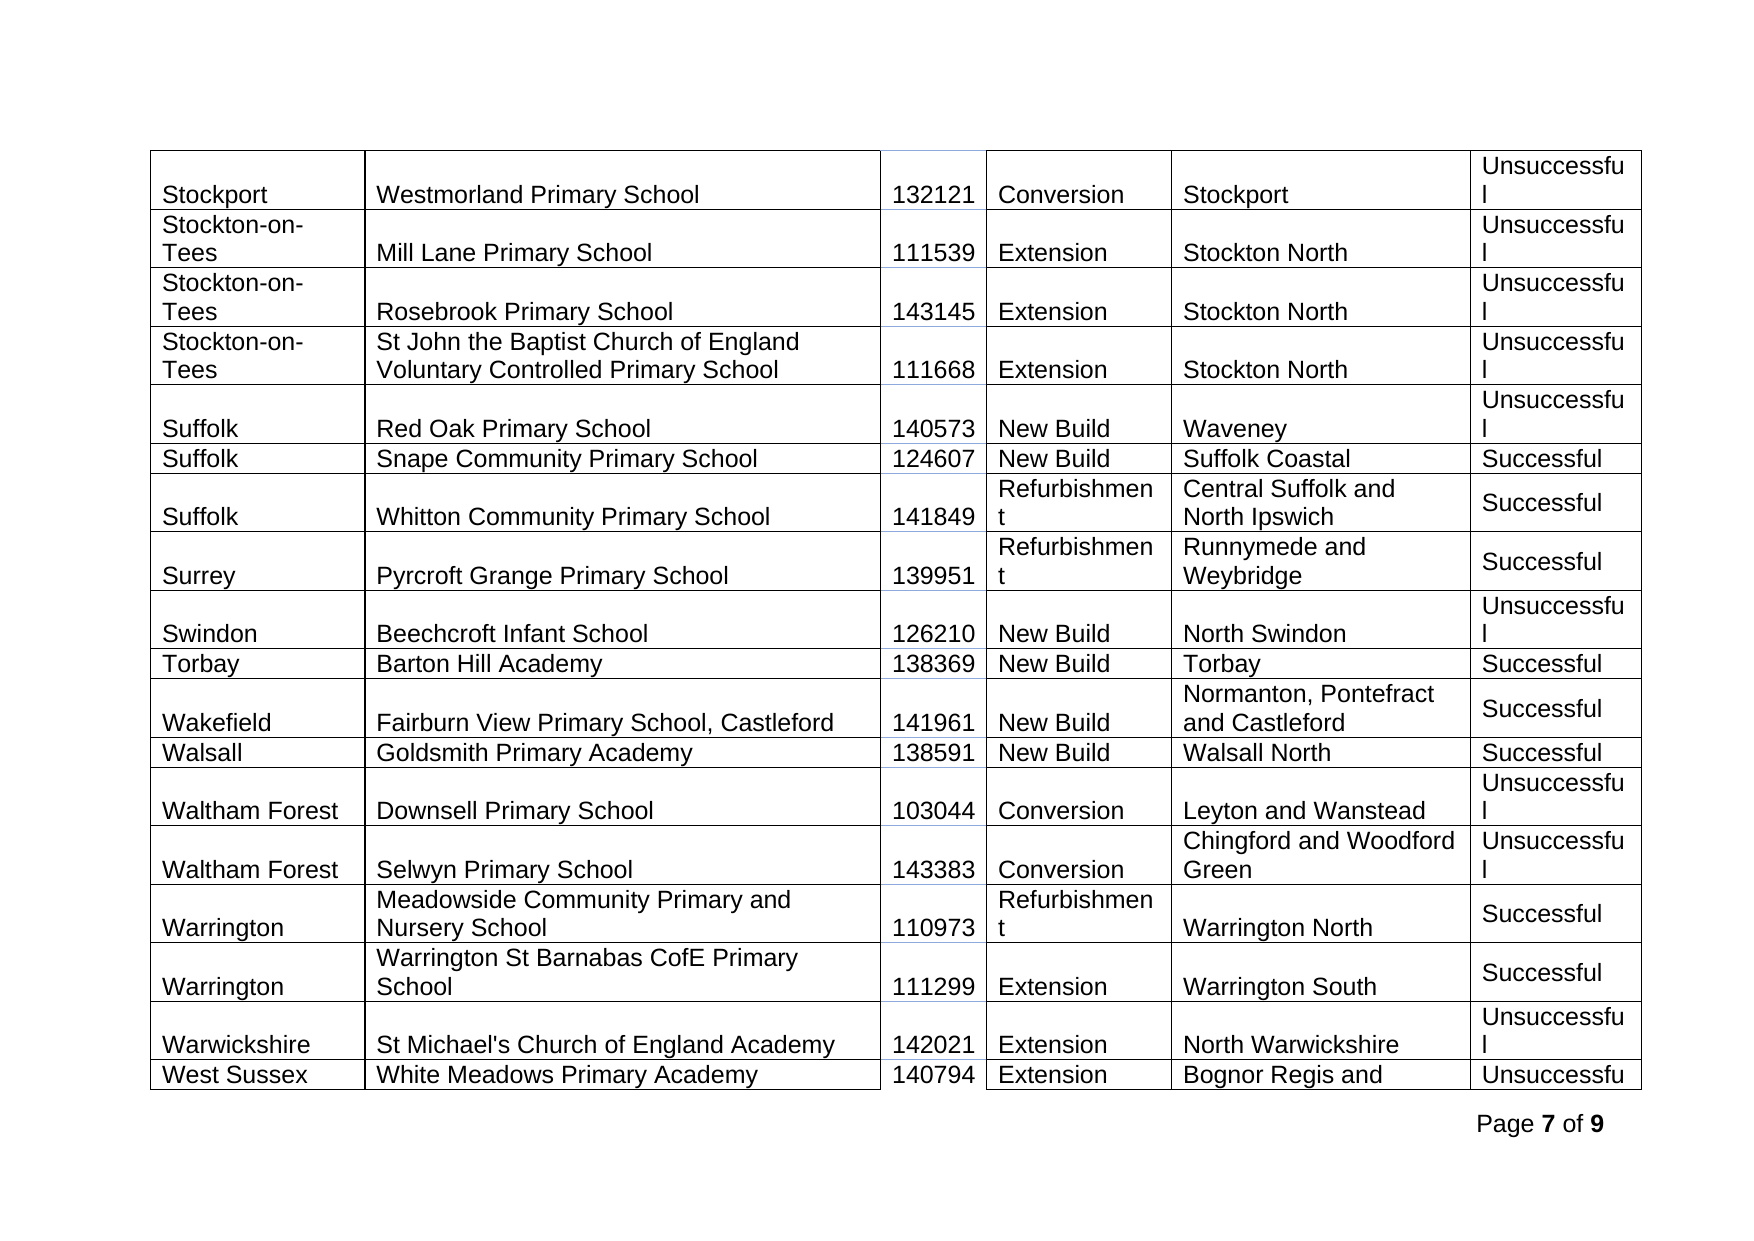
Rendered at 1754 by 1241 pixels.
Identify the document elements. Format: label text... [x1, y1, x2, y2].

table_cell Meadowside Community Primary and Nursery School [366, 885, 880, 942]
table_cell Central Suffolk and North Ipswich [1172, 474, 1470, 531]
table_cell Whitton Community Primary School [366, 474, 880, 531]
table_cell Stockton North [1172, 327, 1470, 384]
table_cell Successful [1471, 943, 1641, 1001]
table_cell Rosebrook Primary School [366, 268, 880, 326]
table_cell West Sussex [151, 1060, 364, 1089]
table_cell Conversion [987, 151, 1171, 208]
table_cell Chingford and Woodford Green [1172, 826, 1470, 884]
table_cell St John the Baptist Church of England Voluntary Controlled Primary School [366, 327, 880, 384]
table_cell Swindon [151, 591, 364, 648]
table_cell Red Oak Primary School [366, 385, 880, 443]
table_cell 111668 [881, 327, 986, 384]
table_cell Suffolk [151, 474, 364, 531]
table_cell Unsuccessful [1471, 591, 1641, 648]
table_cell 143383 [881, 826, 986, 884]
table_cell 143145 [881, 268, 986, 326]
table_cell Waltham Forest [151, 826, 364, 884]
table_cell Unsuccessful [1471, 210, 1641, 267]
table_cell Successful [1471, 532, 1641, 590]
table_cell Successful [1471, 885, 1641, 942]
table_cell Barton Hill Academy [366, 649, 880, 678]
table_cell 111539 [881, 210, 986, 267]
table_cell 126210 [881, 591, 986, 648]
table_cell North Warwickshire [1172, 1002, 1470, 1059]
table_cell New Build [987, 679, 1171, 737]
table_cell Stockton-on-Tees [151, 268, 364, 326]
table_cell 138369 [881, 649, 986, 678]
table_cell 110973 [881, 885, 986, 942]
table_cell Snape Community Primary School [366, 444, 880, 473]
table_cell Successful [1471, 649, 1641, 678]
table_cell Refurbishment [987, 532, 1171, 590]
table_cell Downsell Primary School [366, 768, 880, 825]
table_cell Waveney [1172, 385, 1470, 443]
table_cell Warrington St Barnabas CofE Primary School [366, 943, 880, 1001]
table_cell Walsall North [1172, 738, 1470, 767]
table_cell Conversion [987, 826, 1171, 884]
table_cell Warwickshire [151, 1002, 364, 1059]
table_cell Unsuccessful [1471, 268, 1641, 326]
table_cell New Build [987, 591, 1171, 648]
table_cell Wakefield [151, 679, 364, 737]
table_cell New Build [987, 649, 1171, 678]
table_cell New Build [987, 738, 1171, 767]
table_cell Leyton and Wanstead [1172, 768, 1470, 825]
table_cell Stockton-on-Tees [151, 327, 364, 384]
table_cell 103044 [881, 768, 986, 825]
table_cell 111299 [881, 943, 986, 1001]
table_cell 124607 [881, 444, 986, 473]
table_cell Beechcroft Infant School [366, 591, 880, 648]
table_cell Refurbishment [987, 474, 1171, 531]
table_cell 138591 [881, 738, 986, 767]
table_cell Extension [987, 1060, 1171, 1089]
table_cell Extension [987, 1002, 1171, 1059]
table_cell Unsuccessful [1471, 1060, 1641, 1089]
table_cell Unsuccessful [1471, 385, 1641, 443]
table_cell Mill Lane Primary School [366, 210, 880, 267]
table_cell 142021 [881, 1002, 986, 1059]
table_cell Westmorland Primary School [366, 151, 880, 208]
table_cell New Build [987, 444, 1171, 473]
table_cell Goldsmith Primary Academy [366, 738, 880, 767]
table_cell Suffolk Coastal [1172, 444, 1470, 473]
table_cell Walsall [151, 738, 364, 767]
table_cell Successful [1471, 444, 1641, 473]
table_cell Runnymede and Weybridge [1172, 532, 1470, 590]
table_cell Pyrcroft Grange Primary School [366, 532, 880, 590]
table_cell Unsuccessful [1471, 151, 1641, 208]
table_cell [1172, 1060, 1470, 1089]
table_cell Stockton-on-Tees [151, 210, 364, 267]
table_cell Surrey [151, 532, 364, 590]
table_cell 140794 [881, 1060, 986, 1089]
table_cell Normanton, Pontefract and Castleford [1172, 679, 1470, 737]
table_cell Torbay [151, 649, 364, 678]
table_cell Warrington [151, 943, 364, 1001]
table_cell Fairburn View Primary School, Castleford [366, 679, 880, 737]
table_cell 141849 [881, 474, 986, 531]
table_cell Successful [1471, 679, 1641, 737]
table_cell New Build [987, 385, 1171, 443]
table_cell Stockport [1172, 151, 1470, 208]
table_cell Extension [987, 327, 1171, 384]
table_cell Unsuccessful [1471, 327, 1641, 384]
table_cell Warrington South [1172, 943, 1470, 1001]
table_cell Stockton North [1172, 268, 1470, 326]
table_cell Torbay [1172, 649, 1470, 678]
table_cell Unsuccessful [1471, 768, 1641, 825]
table_cell Suffolk [151, 444, 364, 473]
table_cell Refurbishment [987, 885, 1171, 942]
table_cell Stockport [151, 151, 364, 208]
table_cell Extension [987, 268, 1171, 326]
table_cell Unsuccessful [1471, 1002, 1641, 1059]
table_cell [366, 1060, 880, 1089]
table_cell Successful [1471, 474, 1641, 531]
table_cell Suffolk [151, 385, 364, 443]
table_cell Extension [987, 210, 1171, 267]
table_cell Conversion [987, 768, 1171, 825]
table_cell St Michael's Church of England Academy [366, 1002, 880, 1059]
table_cell 139951 [881, 532, 986, 590]
table_cell Successful [1471, 738, 1641, 767]
table_cell North Swindon [1172, 591, 1470, 648]
table_cell Stockton North [1172, 210, 1470, 267]
table_cell Extension [987, 943, 1171, 1001]
table_cell Warrington [151, 885, 364, 942]
table_cell 140573 [881, 385, 986, 443]
table_cell 132121 [881, 151, 986, 208]
table_cell Unsuccessful [1471, 826, 1641, 884]
table_cell 141961 [881, 679, 986, 737]
table_cell Selwyn Primary School [366, 826, 880, 884]
table_cell Warrington North [1172, 885, 1470, 942]
table_cell Waltham Forest [151, 768, 364, 825]
